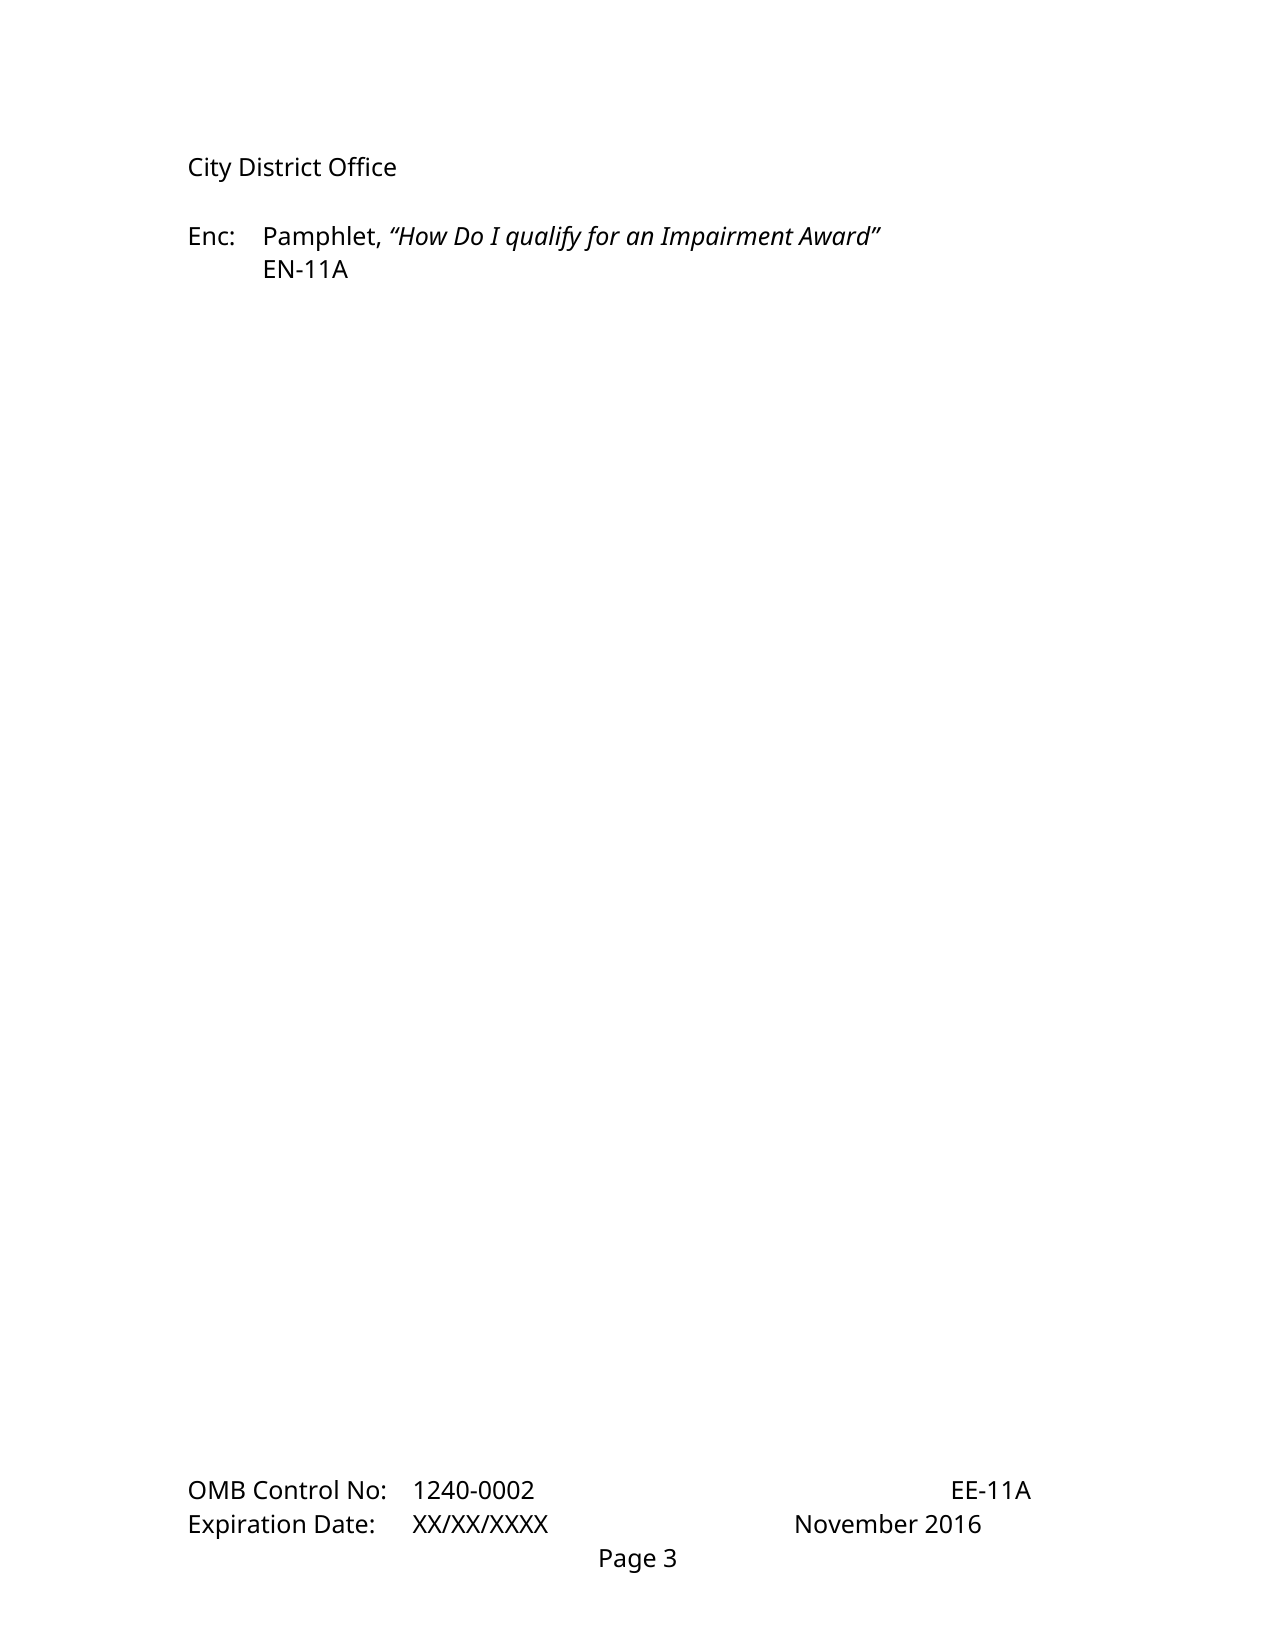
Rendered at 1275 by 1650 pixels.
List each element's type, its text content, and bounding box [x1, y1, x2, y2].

text Enc: Pamphlet, “How Do I qualify for an Impairment Award” [187, 218, 1087, 252]
text EN-11A [187, 252, 1087, 286]
text City District Office [187, 150, 1087, 184]
